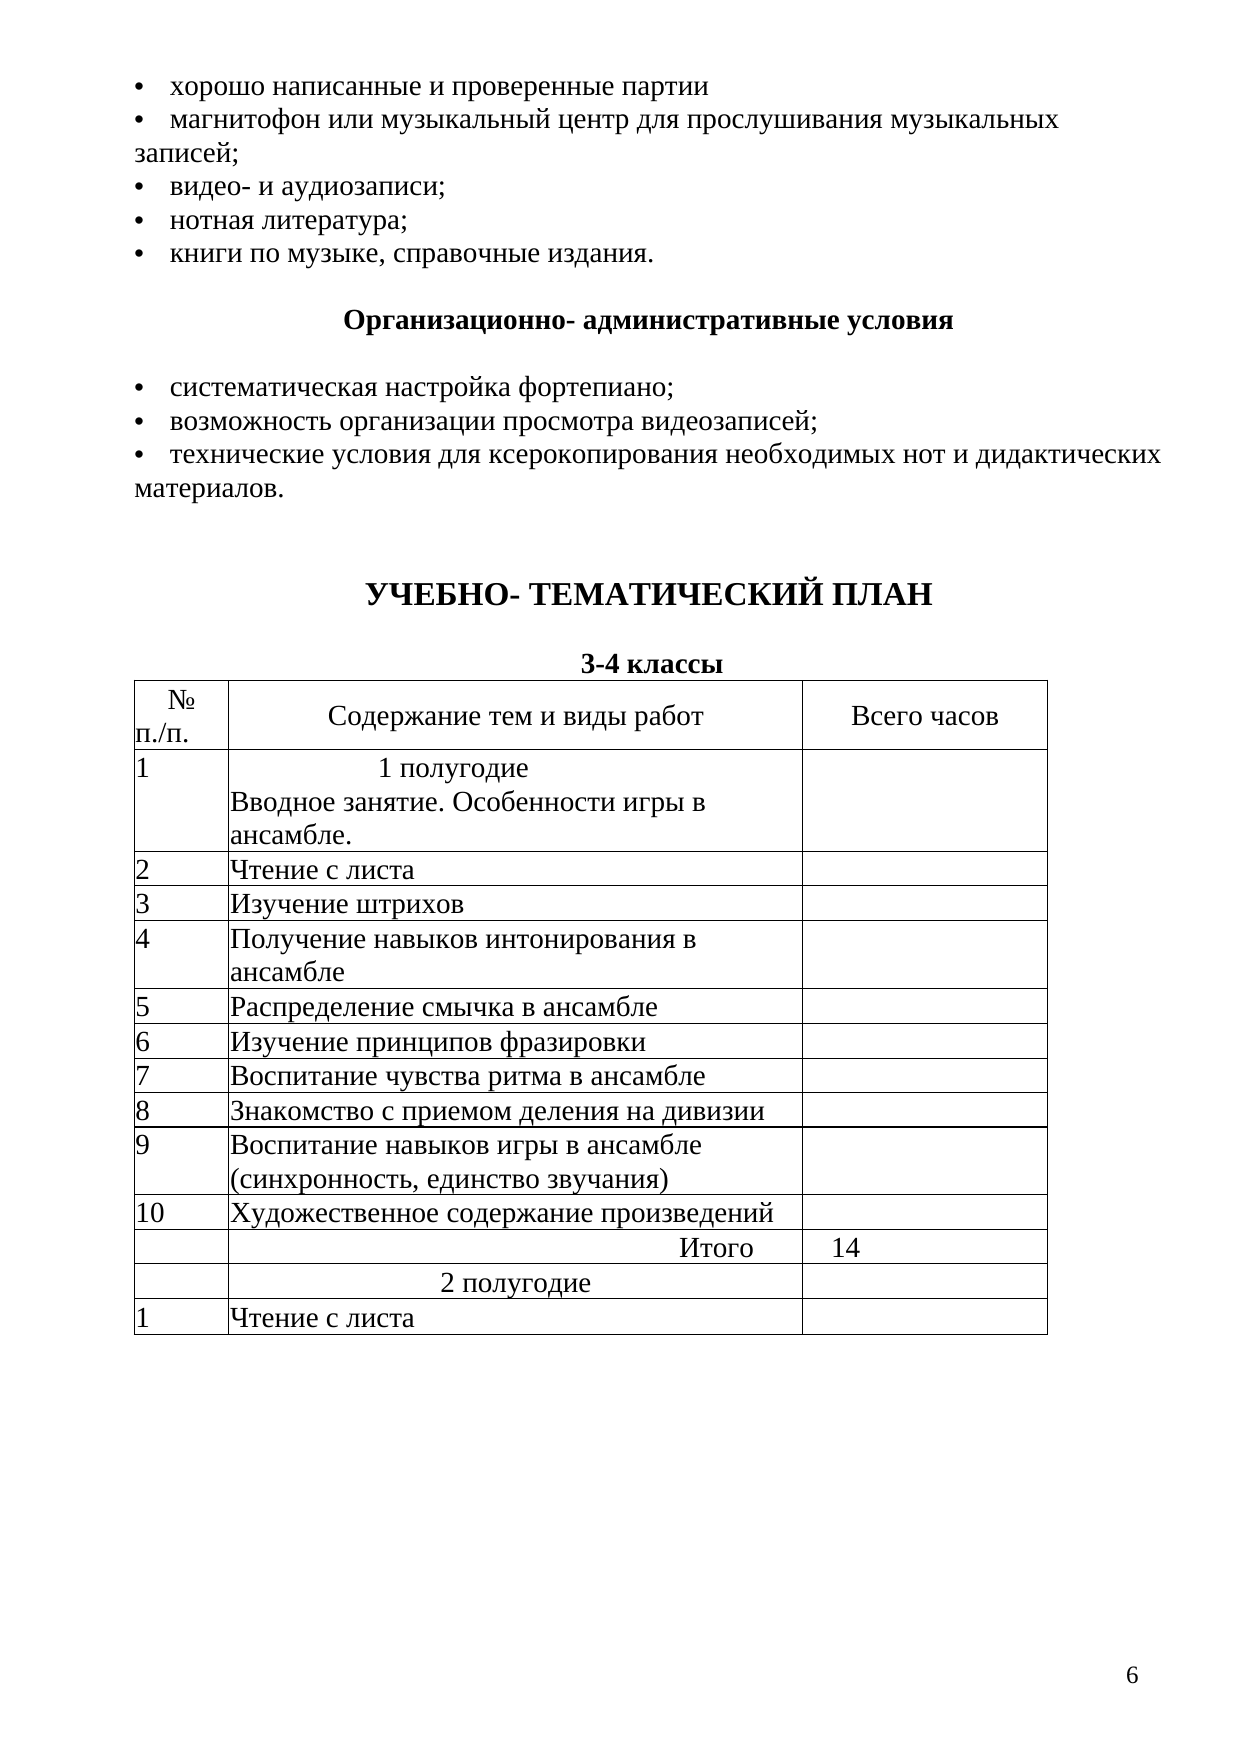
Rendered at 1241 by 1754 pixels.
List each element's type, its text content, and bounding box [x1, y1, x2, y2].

table_cell [803, 989, 1047, 1022]
table_cell 10 [135, 1195, 228, 1229]
table_cell Итого [229, 1230, 802, 1263]
table_cell 1 [135, 1299, 228, 1334]
table_cell Распределение смычка в ансамбле [229, 989, 802, 1022]
table_cell 14 [803, 1230, 1047, 1263]
table_header Всего часов [803, 681, 1047, 749]
table_cell Изучение штрихов [229, 886, 802, 920]
table_cell 1 [135, 750, 228, 851]
table_cell Получение навыков интонирования в ансамбле [229, 921, 802, 988]
list возможность организации просмотра видеозаписей; [134, 403, 1163, 436]
table_cell [135, 1264, 228, 1298]
table_cell [135, 1230, 228, 1263]
table_cell [803, 886, 1047, 920]
table_cell Знакомство с приемом деления на дивизии [229, 1093, 802, 1126]
table_cell Воспитание навыков игры в ансамбле (синхронность, единство звучания) [229, 1128, 802, 1194]
table_header № п./п. [135, 681, 228, 749]
table_cell [803, 1299, 1047, 1334]
table_cell 6 [135, 1024, 228, 1057]
table_cell [803, 750, 1047, 851]
table_cell [803, 921, 1047, 988]
table_cell 5 [135, 989, 228, 1022]
table_cell 3 [135, 886, 228, 920]
table_cell Чтение с листа [229, 1299, 802, 1334]
table_cell Изучение принципов фразировки [229, 1024, 802, 1057]
table_cell [803, 1195, 1047, 1229]
table_cell Художественное содержание произведений [229, 1195, 802, 1229]
list нотная литература; [134, 202, 1163, 236]
table_cell [803, 1264, 1047, 1298]
list видео- и аудиозаписи; [134, 168, 1163, 202]
table_cell [803, 1024, 1047, 1057]
list хорошо написанные и проверенные партии [134, 68, 1163, 101]
table_cell 2 [135, 852, 228, 885]
table_cell Чтение с листа [229, 852, 802, 885]
table_cell [803, 1059, 1047, 1092]
table_cell Воспитание чувства ритма в ансамбле [229, 1059, 802, 1092]
table_header Содержание тем и виды работ [229, 681, 802, 749]
text Организационно- административные условия [134, 302, 1163, 336]
table_cell [803, 1128, 1047, 1194]
text УЧЕБНО- ТЕМАТИЧЕСКИЙ ПЛАН [134, 574, 1163, 613]
text 3-4 классы [581, 646, 1163, 679]
table_cell 9 [135, 1128, 228, 1194]
table_cell 2 полугодие [229, 1264, 802, 1298]
table_cell 4 [135, 921, 228, 988]
list книги по музыке, справочные издания. [134, 236, 1163, 269]
table_cell [803, 1093, 1047, 1126]
list магнитофон или музыкальный центр для прослушивания музыкальных записей; [134, 101, 1163, 168]
table_cell 1 полугодие Вводное занятие. Особенности игры в ансамбле. [229, 750, 802, 851]
table_cell 7 [135, 1059, 228, 1092]
table_cell 8 [135, 1093, 228, 1126]
list технические условия для ксерокопирования необходимых нот и дидактических материалов. [134, 436, 1163, 503]
list систематическая настройка фортепиано; [134, 369, 1163, 403]
table_cell [803, 852, 1047, 885]
